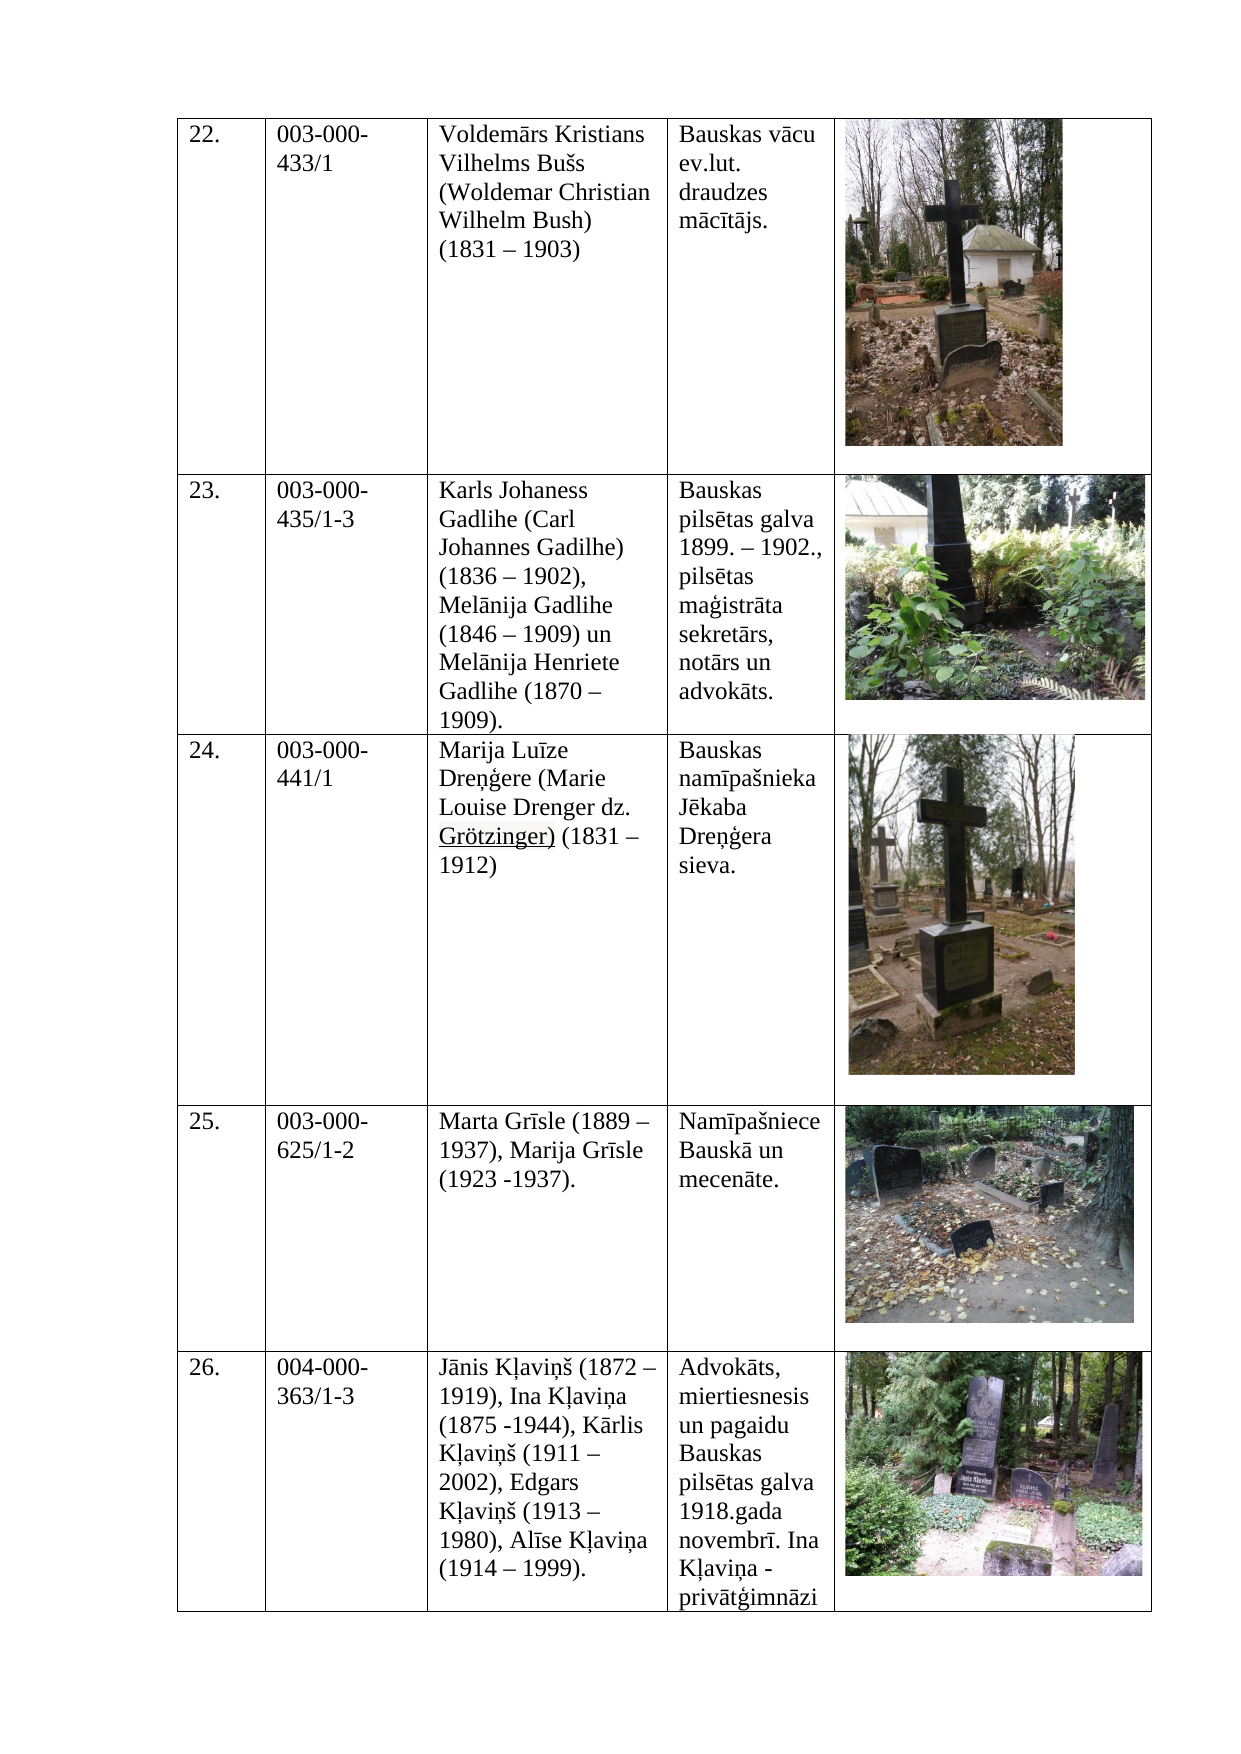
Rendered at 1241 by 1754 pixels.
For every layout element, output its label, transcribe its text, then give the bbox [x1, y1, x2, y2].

table_cell [835, 1106, 1151, 1351]
picture [849, 735, 1074, 1074]
table_cell [835, 119, 1151, 474]
table_cell Karls Johaness Gadlihe (Carl Johannes Gadilhe) (1836 – 1902), Melānija Gadlihe (1846 – 1909) un Melānija Henriete Gadlihe (1870 – 1909). [428, 475, 667, 734]
table_cell Voldemārs Kristians Vilhelms Bušs (Woldemar Christian Wilhelm Bush) (1831 – 1903) [428, 119, 667, 474]
table_cell [835, 475, 1151, 734]
table_cell 22. [178, 119, 265, 474]
table_cell 003-000-435/1-3 [266, 475, 427, 734]
table_cell 26. [178, 1352, 265, 1611]
table_cell 25. [178, 1106, 265, 1351]
table_cell Marta Grīsle (1889 – 1937), Marija Grīsle (1923 -1937). [428, 1106, 667, 1351]
table_cell [835, 1352, 1151, 1611]
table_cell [668, 1352, 834, 1611]
table_cell Bauskas namīpašnieka Jēkaba Dreņģera sieva. [668, 735, 834, 1105]
table_cell 004-000-363/1-3 [266, 1352, 427, 1611]
picture [845, 1352, 1143, 1576]
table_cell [428, 1352, 667, 1611]
table_cell 003-000-433/1 [266, 119, 427, 474]
table_cell Marija Luīze Dreņģere (Marie Louise Drenger dz. Grötzinger) (1831 – 1912) [428, 735, 667, 1105]
picture [845, 1106, 1134, 1323]
table_cell 24. [178, 735, 265, 1105]
table_cell 003-000-625/1-2 [266, 1106, 427, 1351]
table_cell Bauskas vācu ev.lut. draudzes mācītājs. [668, 119, 834, 474]
table_cell [835, 735, 1151, 1105]
table_cell Namīpašniece Bauskā un mecenāte. [668, 1106, 834, 1351]
picture [845, 119, 1063, 446]
picture [845, 475, 1146, 700]
table_cell Bauskas pilsētas galva 1899. – 1902., pilsētas maģistrāta sekretārs, notārs un advokāts. [668, 475, 834, 734]
table_cell 003-000-441/1 [266, 735, 427, 1105]
table_cell 23. [178, 475, 265, 734]
